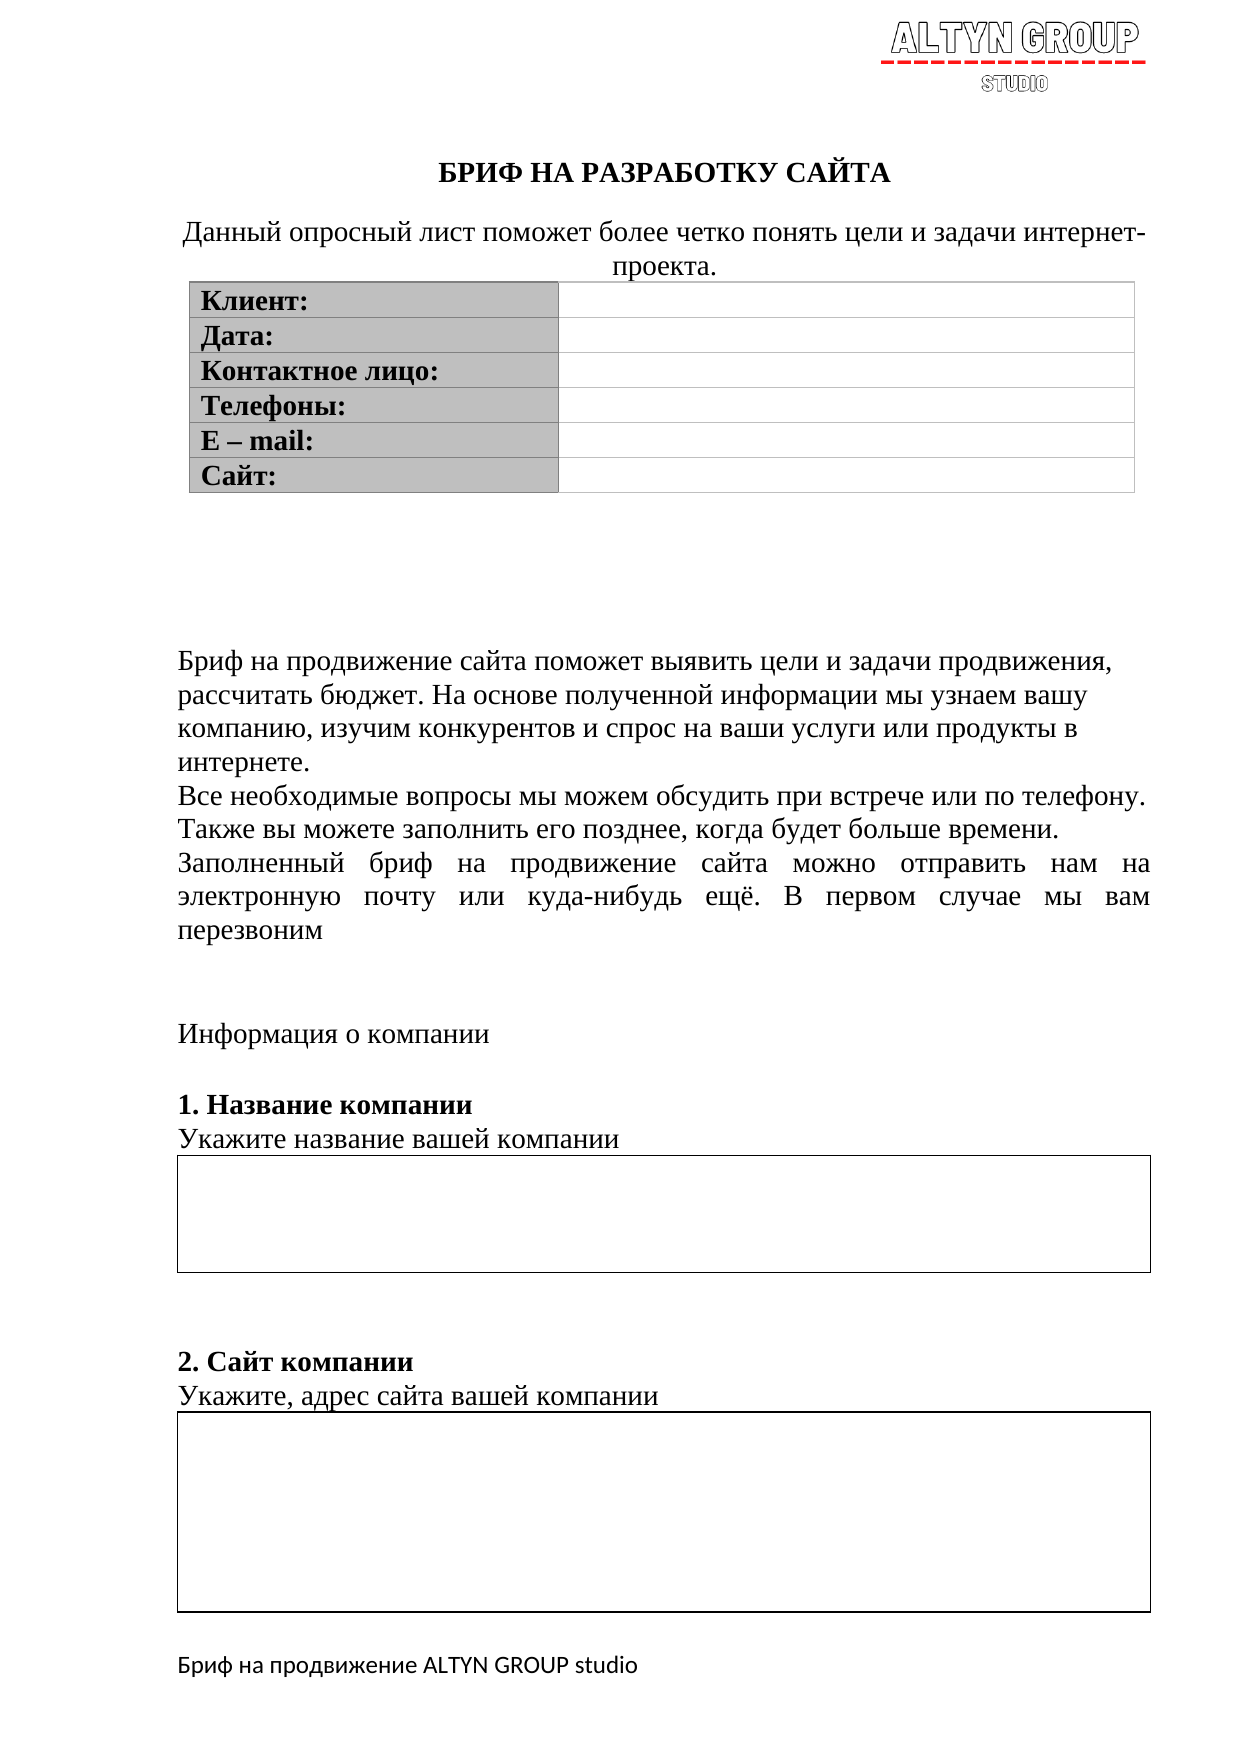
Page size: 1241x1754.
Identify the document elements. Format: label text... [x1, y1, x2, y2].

text Данный опросный лист поможет более четко понять цели и задачи интернет-проекта. [177, 214, 1152, 281]
text Информация о компании [177, 1016, 1152, 1050]
table_header [178, 1156, 1150, 1272]
table_header Клиент: [190, 283, 558, 316]
table_cell [559, 423, 1134, 457]
table_cell Контактное лицо: [190, 353, 558, 387]
subtitle БРИФ НА РАЗРАБОТКУ САЙТА [177, 156, 1152, 189]
text Укажите название вашей компании [177, 1121, 1152, 1154]
table_cell E – mail: [190, 423, 558, 457]
text Заполненный бриф на продвижение сайта можно отправить нам на электронную почту или куда-нибудь ещё. В первом случае мы вам перезвоним [177, 845, 1152, 945]
table_cell [559, 318, 1134, 351]
table_cell Дата: [190, 318, 558, 351]
table_cell [559, 353, 1134, 387]
text Бриф на продвижение сайта поможет выявить цели и задачи продвижения, рассчитать бюджет. На основе полученной информации мы узнаем вашу компанию, изучим конкурентов и спрос на ваши услуги или продукты в интернете. [177, 643, 1152, 778]
text 2. Сайт компании [177, 1344, 1152, 1378]
table_cell [559, 458, 1134, 492]
text Все необходимые вопросы мы можем обсудить при встрече или по телефону. Также вы можете заполнить его позднее, когда будет больше времени. [177, 778, 1152, 845]
text 1. Название компании [177, 1087, 1152, 1121]
text Укажите, адрес сайта вашей компании [177, 1378, 1152, 1411]
table_cell Сайт: [190, 458, 558, 492]
table_cell [559, 388, 1134, 422]
picture [873, 10, 1152, 96]
table_cell Телефоны: [190, 388, 558, 422]
table_header [559, 283, 1134, 316]
table_header [178, 1413, 1150, 1611]
